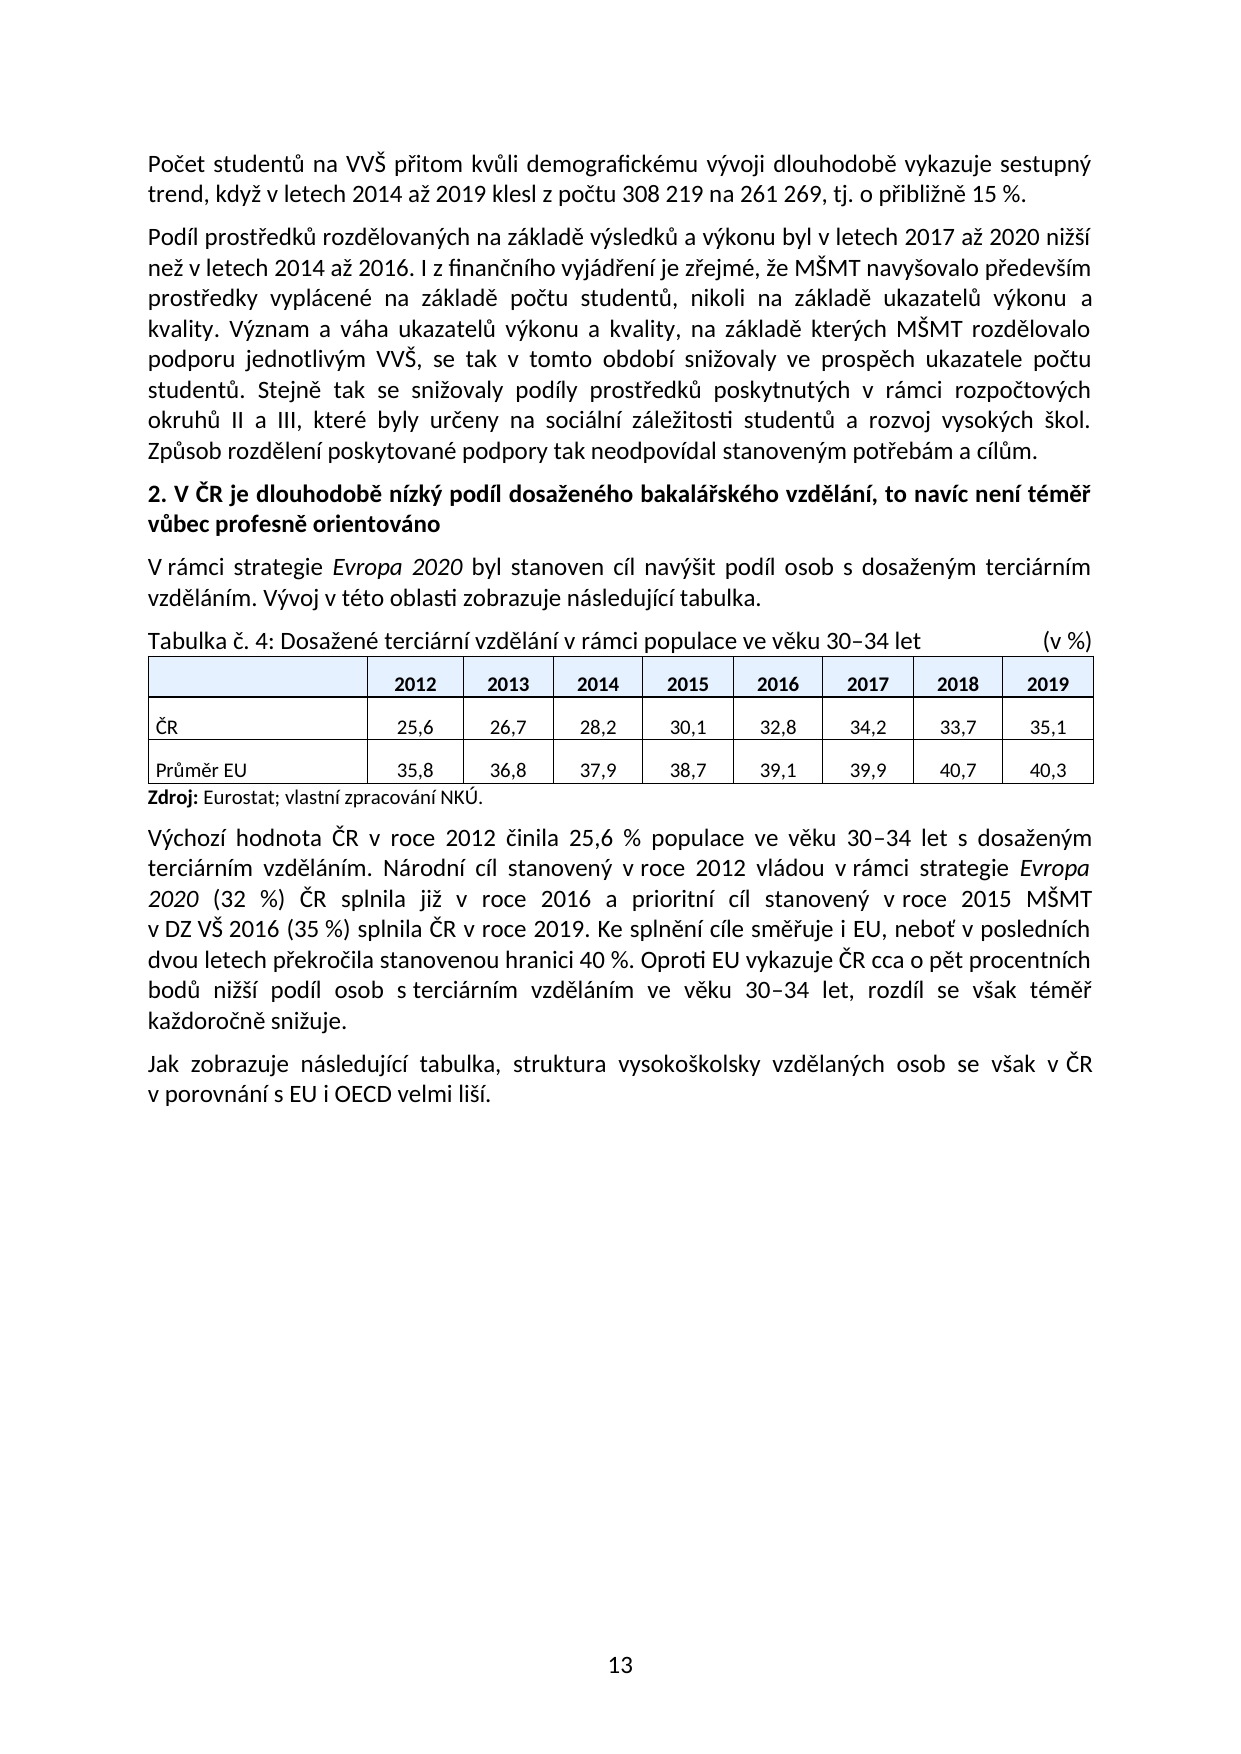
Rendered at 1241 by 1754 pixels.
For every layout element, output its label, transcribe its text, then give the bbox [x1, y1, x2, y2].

table_cell 28,2 [554, 698, 642, 739]
table_cell 40,3 [1003, 740, 1093, 783]
table_header [149, 657, 367, 696]
table_header 2017 [823, 657, 913, 696]
table_header 2013 [464, 657, 553, 696]
table_cell 26,7 [464, 698, 553, 739]
table_cell 37,9 [554, 740, 642, 783]
table_cell 34,2 [823, 698, 913, 739]
table_cell 40,7 [914, 740, 1002, 783]
table_cell 35,1 [1003, 698, 1093, 739]
text Jak zobrazuje následující tabulka, struktura vysokoškolsky vzdělaných osob se však v ČR v porovnání s EU i OECD velmi liší. [148, 1048, 1092, 1109]
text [148, 148, 1092, 209]
table_cell 39,9 [823, 740, 913, 783]
table_cell ČR [149, 698, 367, 739]
table_cell 33,7 [914, 698, 1002, 739]
table_cell 35,8 [368, 740, 463, 783]
table_cell 32,8 [734, 698, 822, 739]
table_header 2012 [368, 657, 463, 696]
table_cell 36,8 [464, 740, 553, 783]
text Tabulka č. 4: Dosažené terciární vzdělání v rámci populace ve věku 30–34 let (v %) [148, 625, 1092, 656]
table_cell 39,1 [734, 740, 822, 783]
table_header 2019 [1003, 657, 1093, 696]
text 2. V ČR je dlouhodobě nízký podíl dosaženého bakalářského vzdělání, to navíc není téměř vůbec profesně orientováno [148, 478, 1092, 539]
table_header 2015 [643, 657, 733, 696]
text Zdroj: Eurostat; vlastní zpracování NKÚ. [148, 784, 1092, 809]
table_cell 38,7 [643, 740, 733, 783]
text Výchozí hodnota ČR v roce 2012 činila 25,6 % populace ve věku 30–34 let s dosaženým terciárním vzděláním. Národní cíl stanovený v roce 2012 vládou v rámci strategie Evropa 2020 (32 %) ČR splnila již v roce 2016 a prioritní cíl stanovený v roce 2015 MŠMT v DZ VŠ 2016 (35 %) splnila ČR v roce 2019. Ke splnění cíle směřuje i EU, neboť v posledních dvou letech překročila stanovenou hranici 40 %. Oproti EU vykazuje ČR cca o pět procentních bodů nižší podíl osob s terciárním vzděláním ve věku 30–34 let, rozdíl se však téměř každoročně snižuje. [148, 822, 1092, 1035]
table_header 2014 [554, 657, 642, 696]
table_cell Průměr EU [149, 740, 367, 783]
table_header 2016 [734, 657, 822, 696]
table_cell 25,6 [368, 698, 463, 739]
table_header 2018 [914, 657, 1002, 696]
text Podíl prostředků rozdělovaných na základě výsledků a výkonu byl v letech 2017 až 2020 nižší než v letech 2014 až 2016. I z finančního vyjádření je zřejmé, že MŠMT navyšovalo především prostředky vyplácené na základě počtu studentů, nikoli na základě ukazatelů výkonu a kvality. Význam a váha ukazatelů výkonu a kvality, na základě kterých MŠMT rozdělovalo podporu jednotlivým VVŠ, se tak v tomto období snižovaly ve prospěch ukazatele počtu studentů. Stejně tak se snižovaly podíly prostředků poskytnutých v rámci rozpočtových okruhů II a III, které byly určeny na sociální záležitosti studentů a rozvoj vysokých škol. Způsob rozdělení poskytované podpory tak neodpovídal stanoveným potřebám a cílům. [148, 221, 1092, 465]
text V rámci strategie Evropa 2020 byl stanoven cíl navýšit podíl osob s dosaženým terciárním vzděláním. Vývoj v této oblasti zobrazuje následující tabulka. [148, 551, 1092, 612]
table_cell 30,1 [643, 698, 733, 739]
